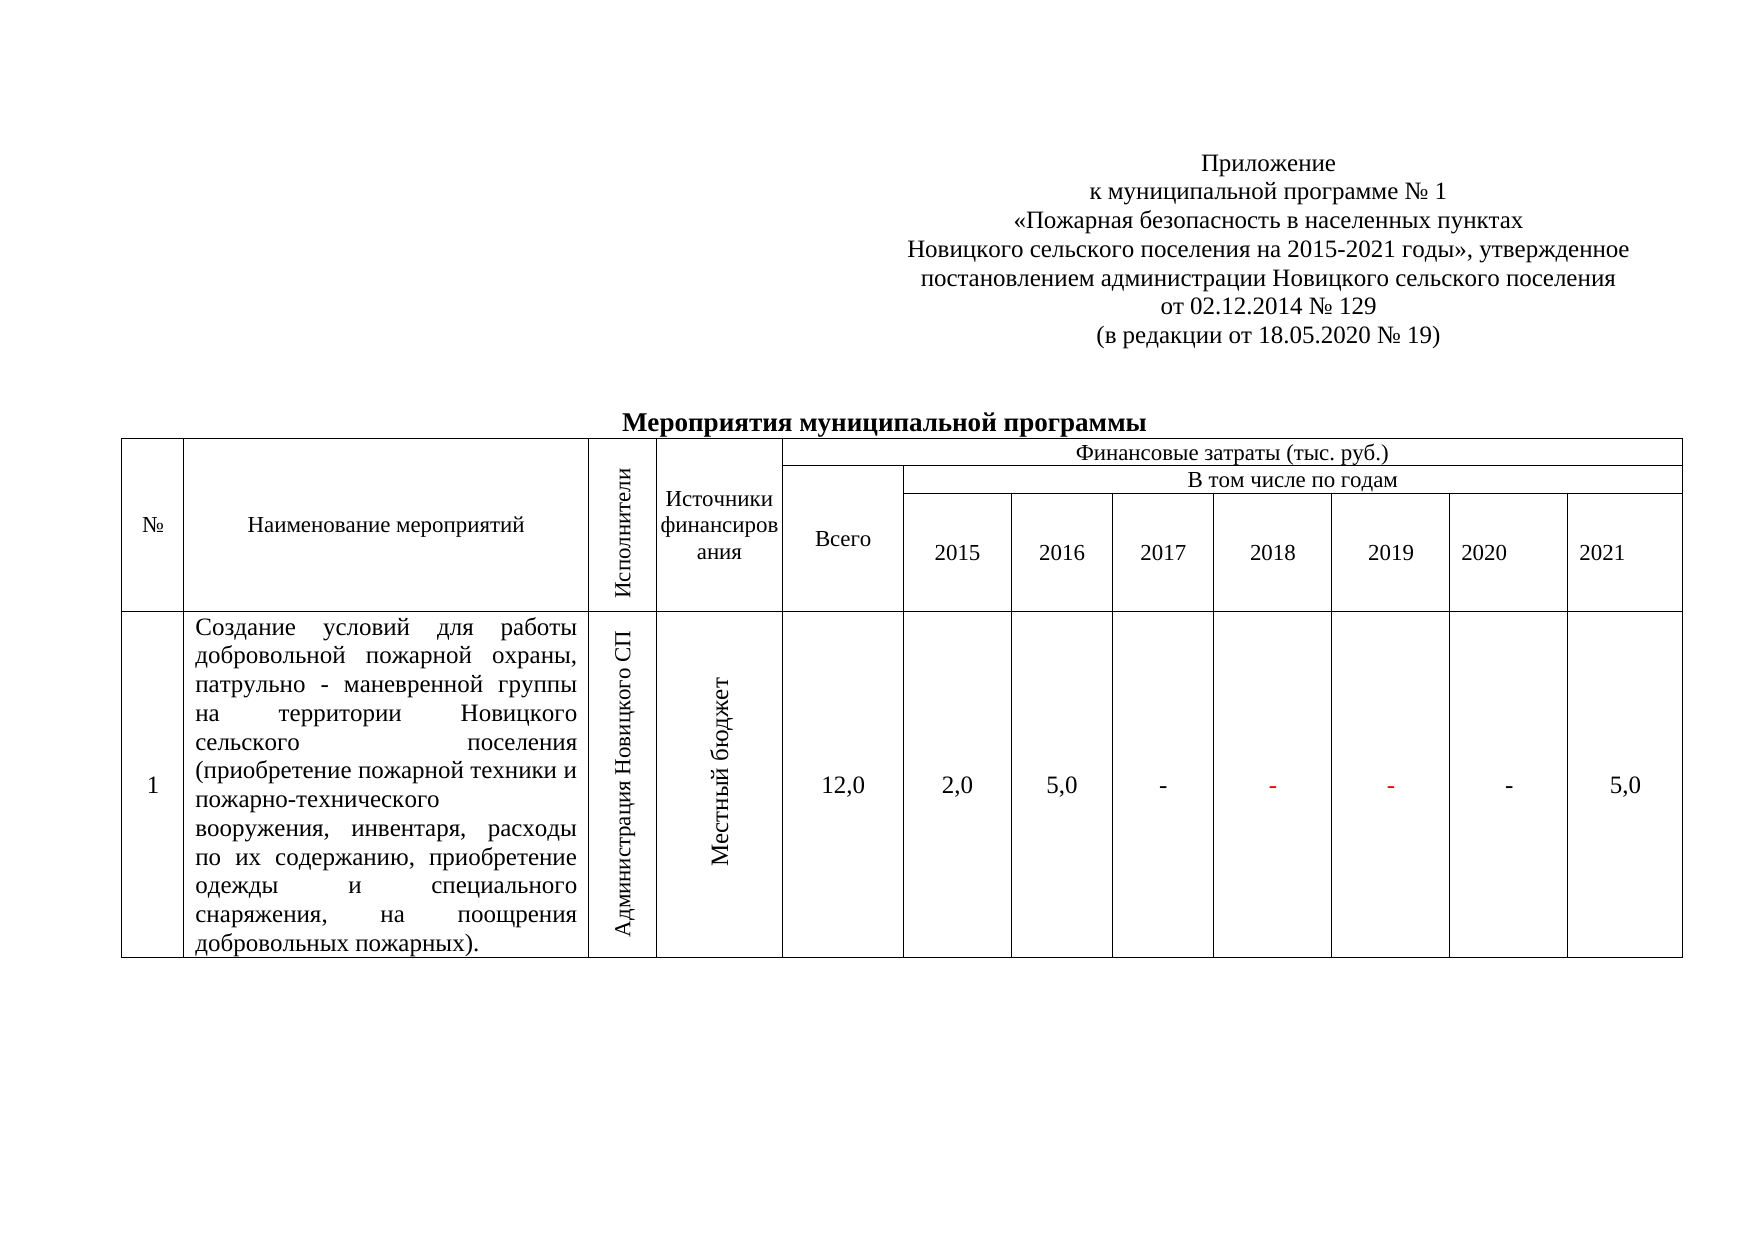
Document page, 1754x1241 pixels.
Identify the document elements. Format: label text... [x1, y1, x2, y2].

table_cell - [1113, 612, 1213, 957]
table_header № [122, 439, 183, 611]
table_cell Создание условий для работы добровольной пожарной охраны, патрульно - маневренной группы на территории Новицкого сельского поселения (приобретение пожарной техники и пожарно-технического вооружения, инвентаря, расходы по их содержанию, приобретение одежды и специального снаряжения, на поощрения добровольных пожарных). [184, 612, 588, 957]
table_cell Всего [783, 466, 903, 611]
table_cell 5,0 [1012, 612, 1112, 957]
text от 02.12.2014 № 129 [901, 291, 1636, 320]
text Мероприятия муниципальной программы [133, 406, 1636, 438]
table_header Наименование мероприятий [184, 439, 588, 611]
table_cell 2015 [904, 494, 1011, 611]
table_cell Местный бюджет [657, 612, 782, 957]
table_cell 2018 [1214, 494, 1331, 611]
table_cell - [1214, 612, 1331, 957]
table_header Исполнители [589, 439, 656, 611]
table_cell 2019 [1332, 494, 1449, 611]
text (в редакции от 18.05.2020 № 19) [901, 320, 1636, 349]
table_cell 2017 [1113, 494, 1213, 611]
table_cell - [1332, 612, 1449, 957]
table_cell 2,0 [904, 612, 1011, 957]
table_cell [589, 612, 656, 957]
text Приложение [901, 148, 1636, 176]
table_header Финансовые затраты (тыс. руб.) [783, 439, 1682, 465]
table_cell 2016 [1012, 494, 1112, 611]
table_cell 12,0 [783, 612, 903, 957]
text к муниципальной программе № 1 [901, 176, 1636, 205]
table_cell 5,0 [1568, 612, 1682, 957]
table_cell 2020 [1450, 494, 1567, 611]
table_cell 1 [122, 612, 183, 957]
text «Пожарная безопасность в населенных пунктах [901, 205, 1636, 234]
table_cell 2021 [1568, 494, 1682, 611]
table_header Источники финансирования [657, 439, 782, 611]
table_cell - [1450, 612, 1567, 957]
text Новицкого сельского поселения на 2015-2021 годы», утвержденное постановлением администрации Новицкого сельского поселения [901, 234, 1636, 291]
table_cell В том числе по годам [904, 466, 1682, 492]
